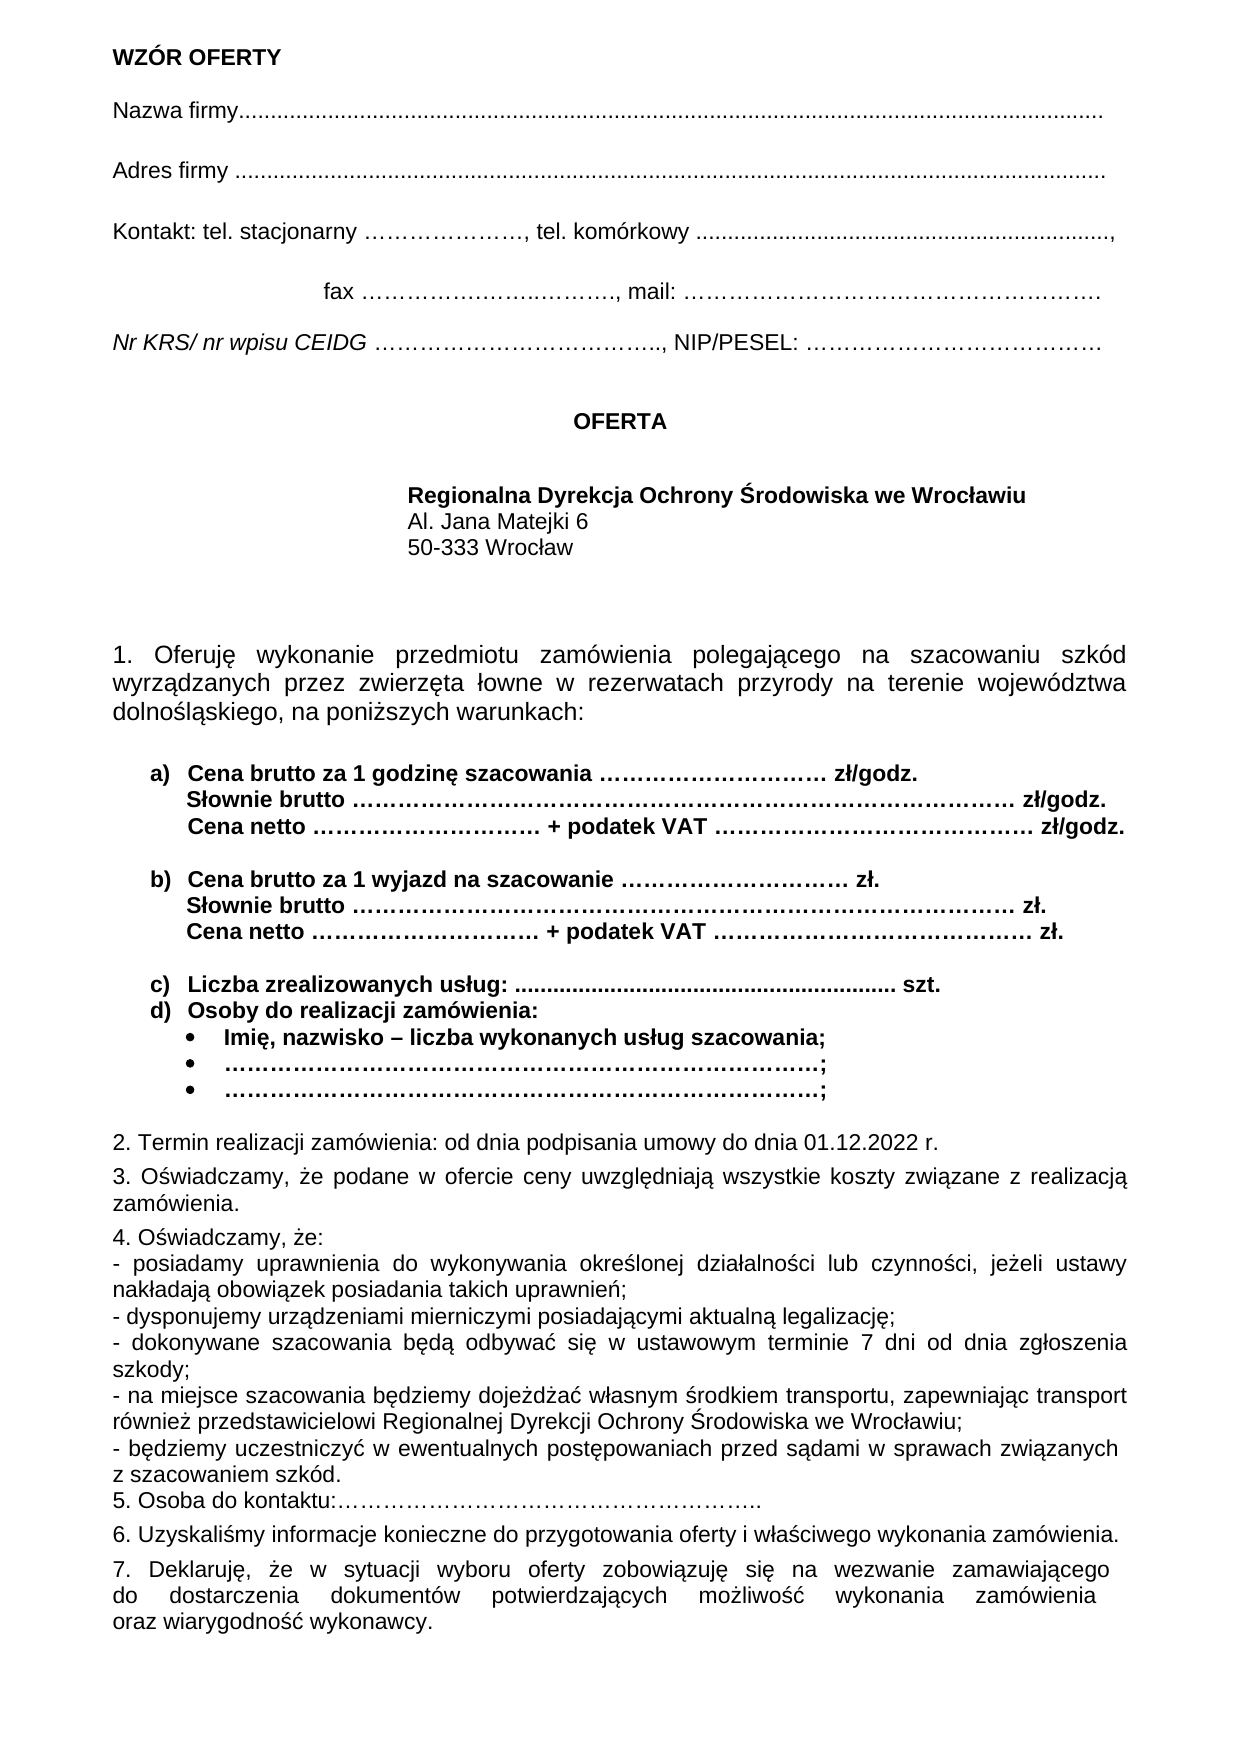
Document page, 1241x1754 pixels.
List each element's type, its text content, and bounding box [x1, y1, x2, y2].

text Adres firmy ......................................................................................................................................... [112, 157, 1128, 184]
text 1. Oferuję wykonanie przedmiotu zamówienia polegającego na szacowaniu szkód wyrządzanych przez zwierzęta łowne w rezerwatach przyrody na terenie województwa dolnośląskiego, na poniższych warunkach: [112, 640, 1128, 726]
text fax …………….……..………., mail: ………………………………………………. [112, 278, 1128, 304]
text - dokonywane szacowania będą odbywać się w ustawowym terminie 7 dni od dnia zgłoszenia szkody; [112, 1329, 1128, 1382]
text 50-333 Wrocław [112, 534, 1128, 561]
text OFERTA [112, 408, 1128, 434]
text Al. Jana Matejki 6 [112, 508, 1128, 534]
text 6. Uzyskaliśmy informacje konieczne do przygotowania oferty i właściwego wykonania zamówienia. [112, 1521, 1128, 1548]
list Liczba zrealizowanych usług: ............................................................ szt. [150, 971, 1128, 997]
text 7. Deklaruję, że w sytuacji wyboru oferty zobowiązuję się na wezwanie zamawiającego do dostarczenia dokumentów potwierdzających możliwość wykonania zamówienia oraz wiarygodność wykonawcy. [112, 1556, 1128, 1635]
text - na miejsce szacowania będziemy dojeżdżać własnym środkiem transportu, zapewniając transport również przedstawicielowi Regionalnej Dyrekcji Ochrony Środowiska we Wrocławiu; [112, 1382, 1128, 1434]
list Imię, nazwisko – liczba wykonanych usług szacowania; [186, 1024, 1128, 1050]
text Cena netto ………………………… + podatek VAT …………………………………… zł. [186, 918, 1128, 944]
text Nazwa firmy........................................................................................................................................ [112, 97, 1128, 123]
text WZÓR OFERTY [112, 44, 1128, 71]
text Nr KRS/ nr wpisu CEIDG ……………………………….., NIP/PESEL: ………………………………… [112, 329, 1128, 355]
text Regionalna Dyrekcja Ochrony Środowiska we Wrocławiu [112, 482, 1128, 508]
text - będziemy uczestniczyć w ewentualnych postępowaniach przed sądami w sprawach związanych z szacowaniem szkód. [112, 1434, 1128, 1487]
list ……………………………………………………………………; [186, 1076, 1128, 1103]
text 5. Osoba do kontaktu:……………………………………………….. [112, 1487, 1128, 1514]
text Słownie brutto …………………………………………………………………………… zł/godz. [186, 786, 1128, 813]
text 2. Termin realizacji zamówienia: od dnia podpisania umowy do dnia 01.12.2022 r. [112, 1129, 1128, 1155]
text 4. Oświadczamy, że: [112, 1224, 1128, 1250]
text - dysponujemy urządzeniami mierniczymi posiadającymi aktualną legalizację; [112, 1303, 1128, 1329]
list Cena brutto za 1 wyjazd na szacowanie ………………………… zł. [150, 866, 1128, 892]
text 3. Oświadczamy, że podane w ofercie ceny uwzględniają wszystkie koszty związane z realizacją zamówienia. [112, 1163, 1128, 1216]
text Kontakt: tel. stacjonarny …………………, tel. komórkowy ................................................................., [112, 218, 1128, 244]
text Cena netto ………………………… + podatek VAT …………………………………… zł/godz. [187, 813, 1128, 839]
list Osoby do realizacji zamówienia: [150, 997, 1128, 1024]
text Słownie brutto …………………………………………………………………………… zł. [186, 892, 1128, 918]
text - posiadamy uprawnienia do wykonywania określonej działalności lub czynności, jeżeli ustawy nakładają obowiązek posiadania takich uprawnień; [112, 1250, 1128, 1303]
list ……………………………………………………………………; [186, 1050, 1128, 1076]
list Cena brutto za 1 godzinę szacowania ………………………… zł/godz. [150, 760, 1128, 786]
